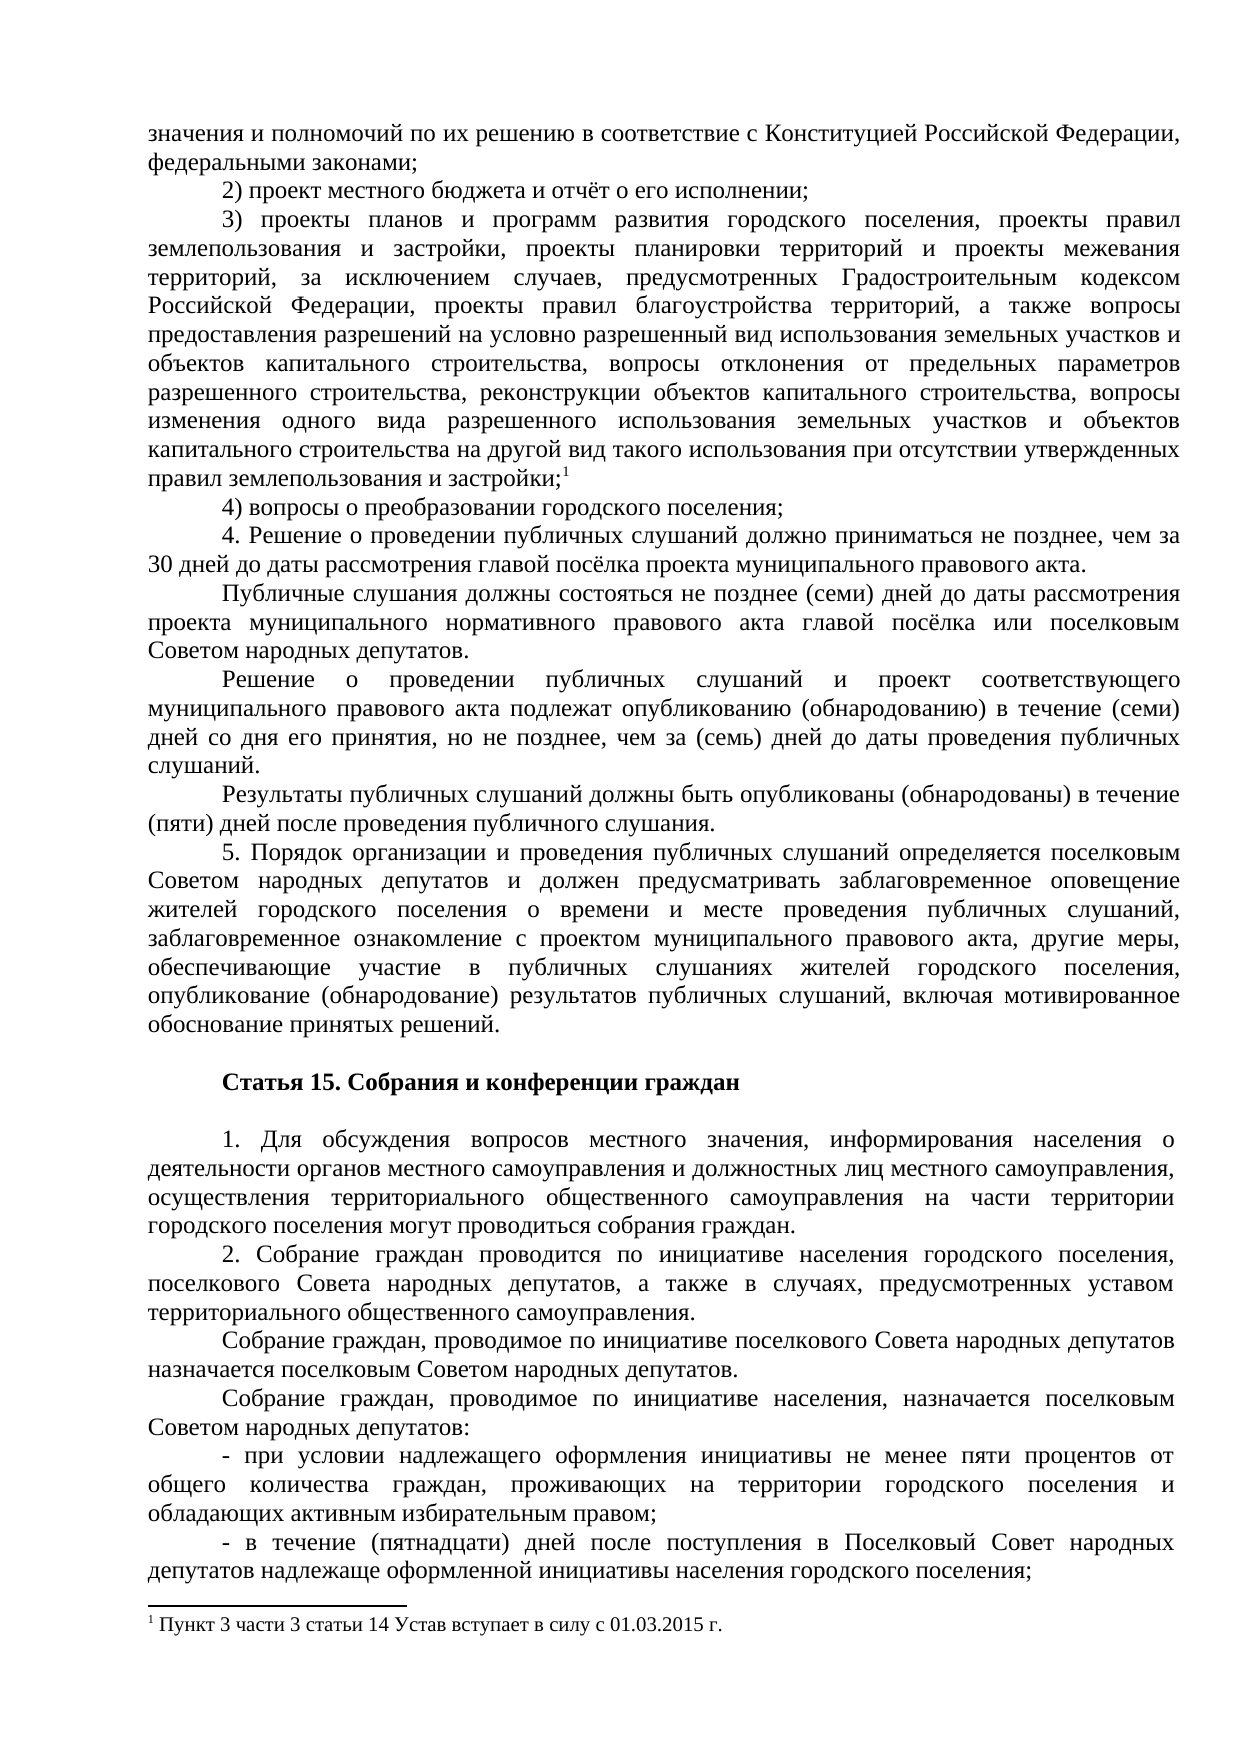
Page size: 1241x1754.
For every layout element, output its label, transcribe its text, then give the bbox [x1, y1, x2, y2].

text 1. Для обсуждения вопросов местного значения, информирования населения о деятельности органов местного самоуправления и должностных лиц местного самоуправления, осуществления территориального общественного самоуправления на части территории городского поселения могут проводиться собрания граждан. [148, 1124, 1175, 1239]
text - при условии надлежащего оформления инициативы не менее пяти процентов от общего количества граждан, проживающих на территории городского поселения и обладающих активным избирательным правом; [148, 1441, 1175, 1527]
text Собрание граждан, проводимое по инициативе поселкового Совета народных депутатов назначается поселковым Советом народных депутатов. [148, 1326, 1175, 1383]
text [148, 118, 1181, 176]
text Результаты публичных слушаний должны быть опубликованы (обнародованы) в течение (пяти) дней после проведения публичного слушания. [148, 779, 1181, 837]
text Статья 15. Собрания и конференции граждан [148, 1067, 1181, 1096]
text - в течение (пятнадцати) дней после поступления в Поселковый Совет народных депутатов надлежаще оформленной инициативы населения городского поселения; [148, 1527, 1175, 1584]
text 4) вопросы о преобразовании городского поселения; [148, 492, 1181, 521]
text Публичные слушания должны состояться не позднее (семи) дней до даты рассмотрения проекта муниципального нормативного правового акта главой посёлка или поселковым Советом народных депутатов. [148, 578, 1181, 664]
text 4. Решение о проведении публичных слушаний должно приниматься не позднее, чем за 30 дней до даты рассмотрения главой посёлка проекта муниципального правового акта. [148, 521, 1181, 578]
text 2) проект местного бюджета и отчёт о его исполнении; [148, 176, 1181, 204]
text 3) проекты планов и программ развития городского поселения, проекты правил землепользования и застройки, проекты планировки территорий и проекты межевания территорий, за исключением случаев, предусмотренных Градостроительным кодексом Российской Федерации, проекты правил благоустройства территорий, а также вопросы предоставления разрешений на условно разрешенный вид использования земельных участков и объектов капитального строительства, вопросы отклонения от предельных параметров разрешенного строительства, реконструкции объектов капитального строительства, вопросы изменения одного вида разрешенного использования земельных участков и объектов капитального строительства на другой вид такого использования при отсутствии утвержденных правил землепользования и застройки; [148, 204, 1181, 492]
text Собрание граждан, проводимое по инициативе населения, назначается поселковым Советом народных депутатов: [148, 1383, 1175, 1441]
text 2. Собрание граждан проводится по инициативе населения городского поселения, поселкового Совета народных депутатов, а также в случаях, предусмотренных уставом территориального общественного самоуправления. [148, 1239, 1175, 1326]
text 5. Порядок организации и проведения публичных слушаний определяется поселковым Советом народных депутатов и должен предусматривать заблаговременное оповещение жителей городского поселения о времени и месте проведения публичных слушаний, заблаговременное ознакомление с проектом муниципального правового акта, другие меры, обеспечивающие участие в публичных слушаниях жителей городского поселения, опубликование (обнародование) результатов публичных слушаний, включая мотивированное обоснование принятых решений. [148, 837, 1181, 1038]
text Решение о проведении публичных слушаний и проект соответствующего муниципального правового акта подлежат опубликованию (обнародованию) в течение (семи) дней со дня его принятия, но не позднее, чем за (семь) дней до даты проведения публичных слушаний. [148, 664, 1181, 779]
